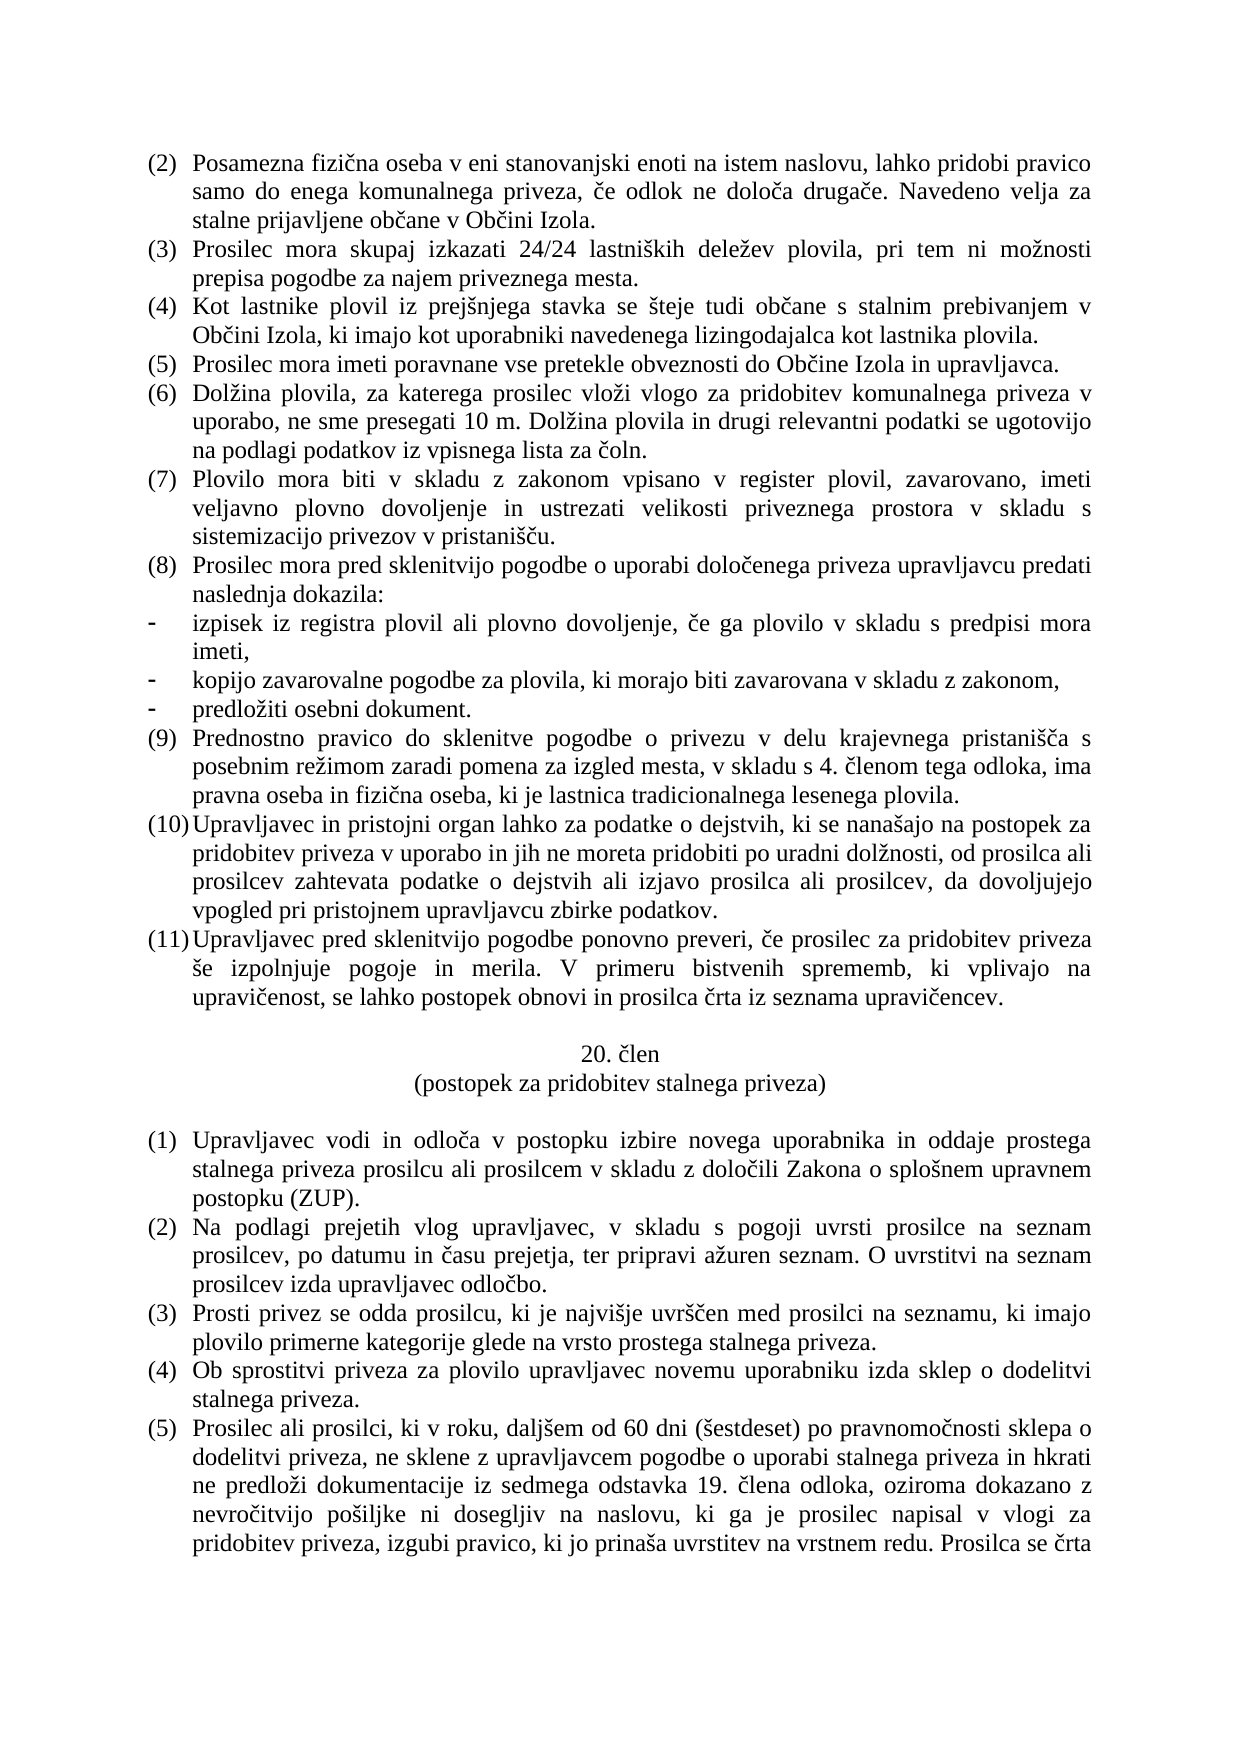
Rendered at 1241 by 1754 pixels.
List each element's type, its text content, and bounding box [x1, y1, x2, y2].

list Upravljavec in pristojni organ lahko za podatke o dejstvih, ki se nanašajo na postopek za pridobitev priveza v uporabo in jih ne moreta pridobiti po uradni dolžnosti, od prosilca ali prosilcev zahtevata podatke o dejstvih ali izjavo prosilca ali prosilcev, da dovoljujejo vpogled pri pristojnem upravljavcu zbirke podatkov. [148, 809, 1093, 924]
list Kot lastnike plovil iz prejšnjega stavka se šteje tudi občane s stalnim prebivanjem v Občini Izola, ki imajo kot uporabniki navedenega lizingodajalca kot lastnika plovila. [148, 291, 1093, 349]
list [148, 1413, 1093, 1557]
list Prosilec mora pred sklenitvijo pogodbe o uporabi določenega priveza upravljavcu predati naslednja dokazila: [148, 550, 1093, 608]
list Posamezna fizična oseba v eni stanovanjski enoti na istem naslovu, lahko pridobi pravico samo do enega komunalnega priveza, če odlok ne določa drugače. Navedeno velja za stalne prijavljene občane v Občini Izola. [148, 148, 1093, 234]
list kopijo zavarovalne pogodbe za plovila, ki morajo biti zavarovana v skladu z zakonom, [148, 665, 1093, 694]
text 20. člen [148, 1039, 1093, 1068]
list Plovilo mora biti v skladu z zakonom vpisano v register plovil, zavarovano, imeti veljavno plovno dovoljenje in ustrezati velikosti priveznega prostora v skladu s sistemizacijo privezov v pristanišču. [148, 464, 1093, 550]
list Prosilec mora imeti poravnane vse pretekle obveznosti do Občine Izola in upravljavca. [148, 349, 1093, 378]
text (postopek za pridobitev stalnega priveza) [148, 1068, 1093, 1097]
list Prosilec mora skupaj izkazati 24/24 lastniških deležev plovila, pri tem ni možnosti prepisa pogodbe za najem priveznega mesta. [148, 234, 1093, 291]
list izpisek iz registra plovil ali plovno dovoljenje, če ga plovilo v skladu s predpisi mora imeti, [148, 608, 1093, 665]
list Prednostno pravico do sklenitve pogodbe o privezu v delu krajevnega pristanišča s posebnim režimom zaradi pomena za izgled mesta, v skladu s 4. členom tega odloka, ima pravna oseba in fizična oseba, ki je lastnica tradicionalnega lesenega plovila. [148, 723, 1093, 809]
list Na podlagi prejetih vlog upravljavec, v skladu s pogoji uvrsti prosilce na seznam prosilcev, po datumu in času prejetja, ter pripravi ažuren seznam. O uvrstitvi na seznam prosilcev izda upravljavec odločbo. [148, 1212, 1093, 1298]
list Upravljavec pred sklenitvijo pogodbe ponovno preveri, če prosilec za pridobitev priveza še izpolnjuje pogoje in merila. V primeru bistvenih sprememb, ki vplivajo na upravičenost, se lahko postopek obnovi in prosilca črta iz seznama upravičencev. [148, 924, 1093, 1010]
list Ob sprostitvi priveza za plovilo upravljavec novemu uporabniku izda sklep o dodelitvi stalnega priveza. [148, 1355, 1093, 1413]
list predložiti osebni dokument. [148, 694, 1093, 723]
list Prosti privez se odda prosilcu, ki je najvišje uvrščen med prosilci na seznamu, ki imajo plovilo primerne kategorije glede na vrsto prostega stalnega priveza. [148, 1298, 1093, 1355]
list Upravljavec vodi in odloča v postopku izbire novega uporabnika in oddaje prostega stalnega priveza prosilcu ali prosilcem v skladu z določili Zakona o splošnem upravnem postopku (ZUP). [148, 1125, 1093, 1212]
list Dolžina plovila, za katerega prosilec vloži vlogo za pridobitev komunalnega priveza v uporabo, ne sme presegati 10 m. Dolžina plovila in drugi relevantni podatki se ugotovijo na podlagi podatkov iz vpisnega lista za čoln. [148, 378, 1093, 464]
